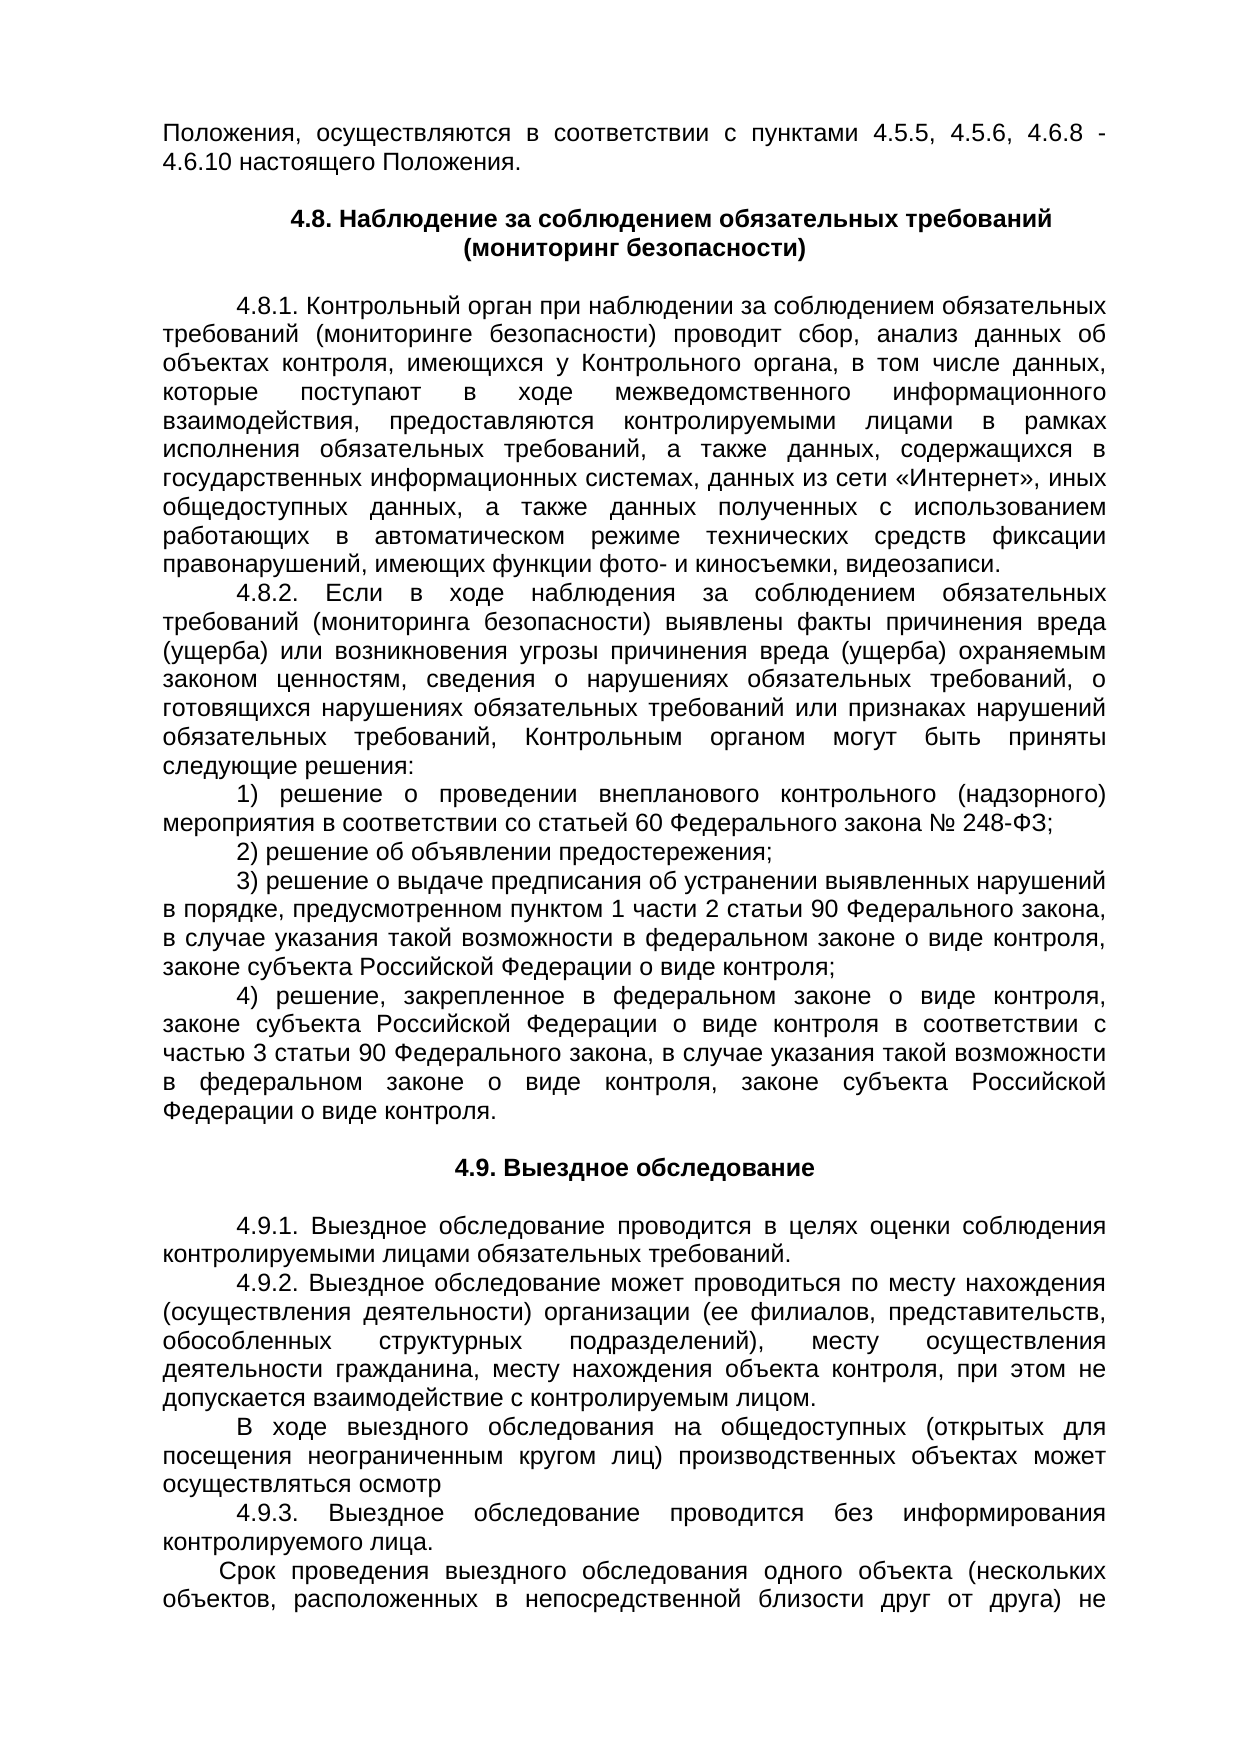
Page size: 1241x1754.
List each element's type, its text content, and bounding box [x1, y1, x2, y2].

text 2) решение об объявлении предостережения; [162, 837, 1107, 866]
list 4.9.1. Выездное обследование проводится в целях оценки соблюдения контролируемыми лицами обязательных требований. [162, 1211, 1107, 1268]
text 1) решение о проведении внепланового контрольного (надзорного) мероприятия в соответствии со статьей 60 Федерального закона № 248-ФЗ; [162, 779, 1107, 837]
list 4.9.2. Выездное обследование может проводиться по месту нахождения (осуществления деятельности) организации (ее филиалов, представительств, обособленных структурных подразделений), месту осуществления деятельности гражданина, месту нахождения объекта контроля, при этом не допускается взаимодействие с контролируемым лицом. [162, 1268, 1107, 1412]
text 3) решение о выдаче предписания об устранении выявленных нарушений в порядке, предусмотренном пунктом 1 части 2 статьи 90 Федерального закона, в случае указания такой возможности в федеральном законе о виде контроля, законе субъекта Российской Федерации о виде контроля; [162, 866, 1107, 981]
text В ходе выездного обследования на общедоступных (открытых для посещения неограниченным кругом лиц) производственных объектах может осуществляться осмотр [162, 1412, 1107, 1498]
text 4) решение, закрепленное в федеральном законе о виде контроля, законе субъекта Российской Федерации о виде контроля в соответствии с частью 3 статьи 90 Федерального закона, в случае указания такой возможности в федеральном законе о виде контроля, законе субъекта Российской Федерации о виде контроля. [162, 981, 1107, 1124]
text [162, 118, 1107, 176]
text 4.8.2. Если в ходе наблюдения за соблюдением обязательных требований (мониторинга безопасности) выявлены факты причинения вреда (ущерба) или возникновения угрозы причинения вреда (ущерба) охраняемым законом ценностям, сведения о нарушениях обязательных требований, о готовящихся нарушениях обязательных требований или признаках нарушений обязательных требований, Контрольным органом могут быть приняты следующие решения: [162, 578, 1107, 779]
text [162, 1556, 1107, 1613]
text 4.8. Наблюдение за соблюдением обязательных требований (мониторинг безопасности) [162, 204, 1107, 262]
text 4.9. Выездное обследование [162, 1153, 1107, 1182]
list 4.8.1. Контрольный орган при наблюдении за соблюдением обязательных требований (мониторинге безопасности) проводит сбор, анализ данных об объектах контроля, имеющихся у Контрольного органа, в том числе данных, которые поступают в ходе межведомственного информационного взаимодействия, предоставляются контролируемыми лицами в рамках исполнения обязательных требований, а также данных, содержащихся в государственных информационных системах, данных из сети «Интернет», иных общедоступных данных, а также данных полученных с использованием работающих в автоматическом режиме технических средств фиксации правонарушений, имеющих функции фото- и киносъемки, видеозаписи. [162, 291, 1107, 578]
list 4.9.3. Выездное обследование проводится без информирования контролируемого лица. [162, 1498, 1107, 1556]
